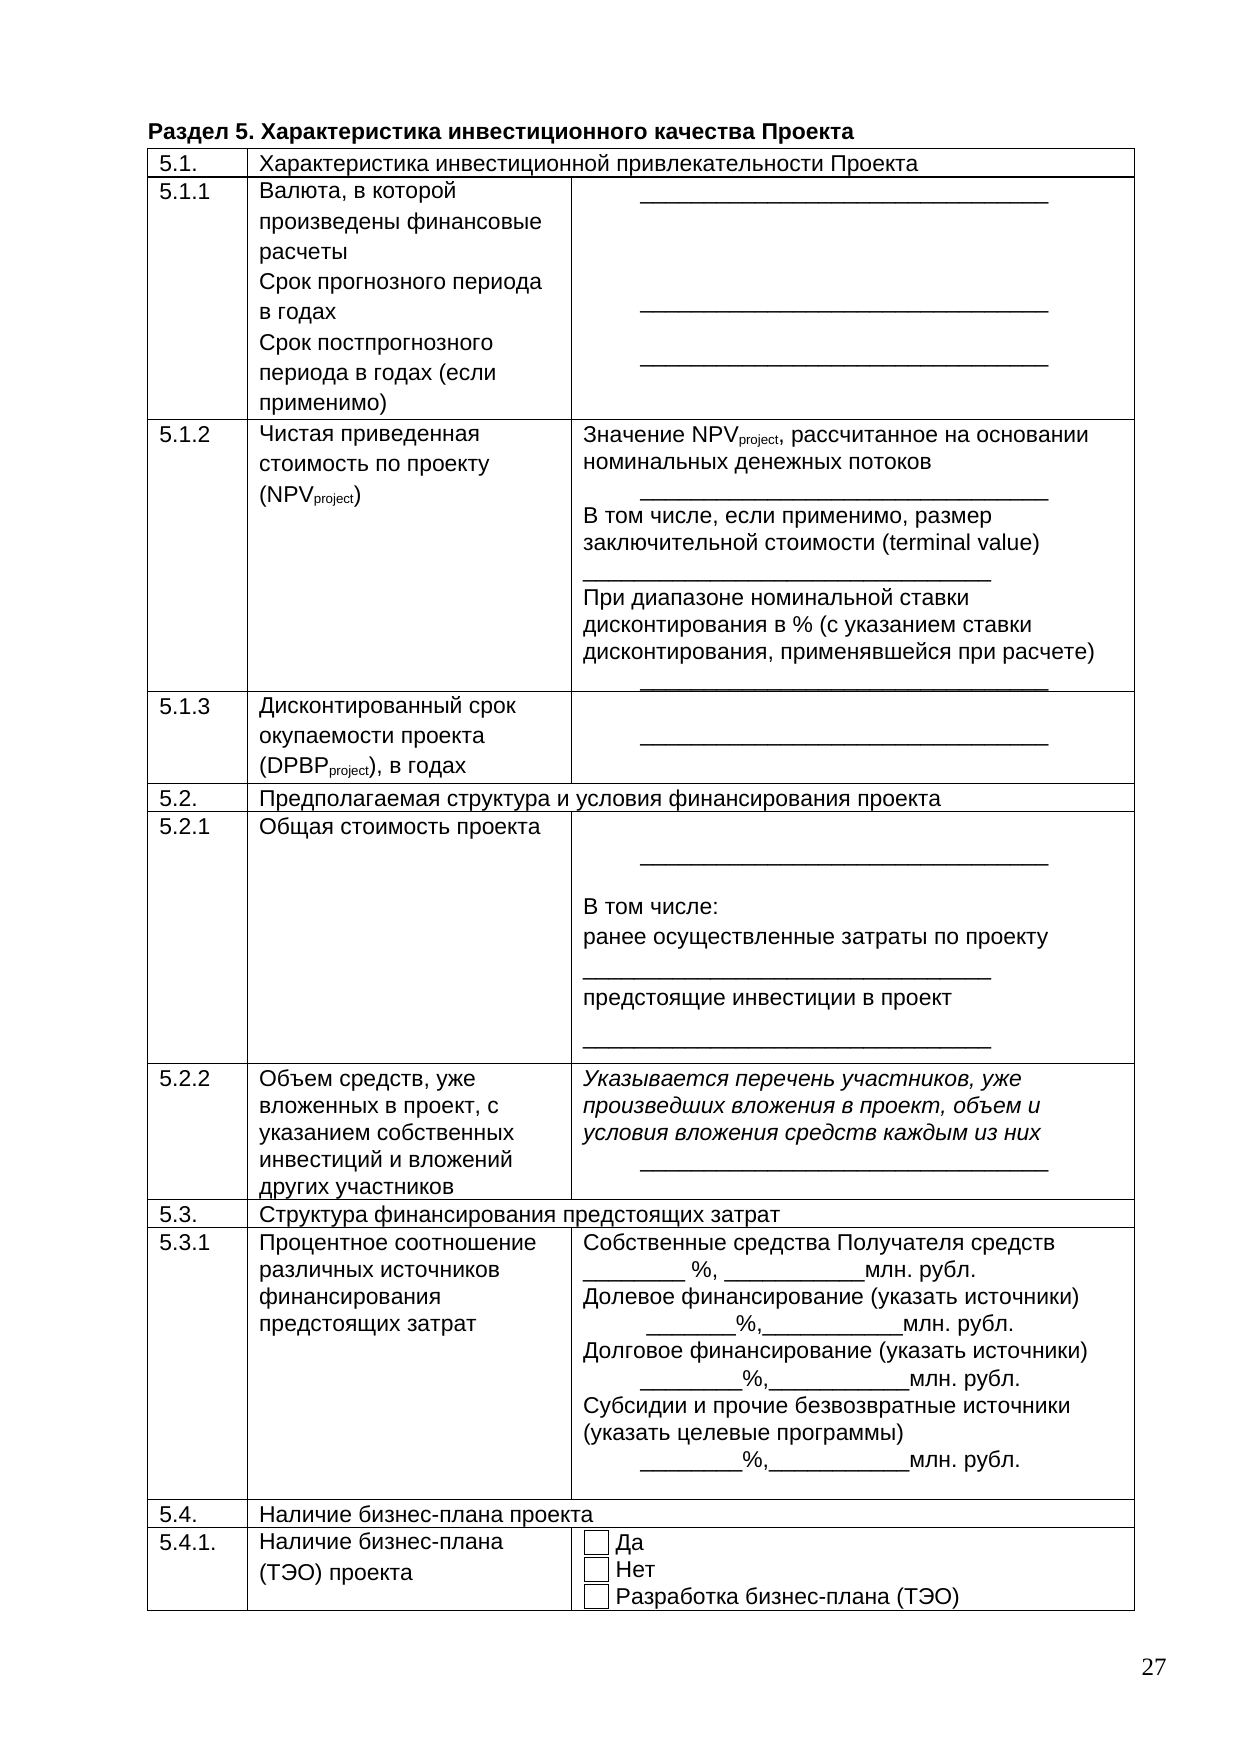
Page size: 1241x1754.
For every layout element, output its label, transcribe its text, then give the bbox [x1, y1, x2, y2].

table_header Характеристика инвестиционной привлекательности Проекта [248, 149, 1134, 176]
table_cell 5.4. [148, 1500, 247, 1527]
table_cell Общая стоимость проекта [248, 812, 571, 1063]
table_cell Значение NPVproject, рассчитанное на основании номинальных денежных потоков ________________________________ В том числе, если применимо, размер заключительной стоимости (terminal value) ________________________________ При диапазоне номинальной ставки дисконтирования в % (с указанием ставки дисконтирования, применявшейся при расчете) ________________________________ [572, 420, 1134, 691]
table_cell ________________________________ [572, 692, 1134, 783]
table_cell Дисконтированный срок окупаемости проекта (DPBPproject), в годах [248, 692, 571, 783]
table_cell 5.2. [148, 784, 247, 811]
table_cell ________________________________ ________________________________ ________________________________ [572, 178, 1134, 419]
table_cell 5.2.2 [148, 1064, 247, 1199]
table_cell 5.2.1 [148, 812, 247, 1063]
table_cell 5.3.1 [148, 1228, 247, 1499]
table_header 5.1. [148, 149, 247, 176]
table_cell 5.4.1. [148, 1528, 247, 1609]
table_cell Процентное соотношение различных источников финансирования предстоящих затрат [248, 1228, 571, 1499]
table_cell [572, 1528, 1134, 1609]
table_cell Наличие бизнес-плана проекта [248, 1500, 1134, 1527]
table_cell Валюта, в которой произведены финансовые расчеты Срок прогнозного периода в годах Срок постпрогнозного периода в годах (если применимо) [248, 178, 571, 419]
table_cell 5.1.3 [148, 692, 247, 783]
subtitle Раздел 5. Характеристика инвестиционного качества Проекта [148, 118, 1167, 144]
table_cell 5.1.2 [148, 420, 247, 691]
table_cell Предполагаемая структура и условия финансирования проекта [248, 784, 1134, 811]
table_cell Чистая приведенная стоимость по проекту (NPVproject) [248, 420, 571, 691]
table_cell Структура финансирования предстоящих затрат [248, 1200, 1134, 1227]
table_cell 5.3. [148, 1200, 247, 1227]
table_cell Собственные средства Получателя средств ________ %, ___________млн. рубл. Долевое финансирование (указать источники) _______%,___________млн. рубл. Долговое финансирование (указать источники) ________%,___________млн. рубл. Субсидии и прочие безвозвратные источники (указать целевые программы) ________%,___________млн. рубл. [572, 1228, 1134, 1499]
table_cell 5.1.1 [148, 178, 247, 419]
table_cell Объем средств, уже вложенных в проект, с указанием собственных инвестиций и вложений других участников [248, 1064, 571, 1199]
table_cell Указывается перечень участников, уже произведших вложения в проект, объем и условия вложения средств каждым из них ________________________________ [572, 1064, 1134, 1199]
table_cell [248, 1528, 571, 1609]
table_cell ________________________________ В том числе: ранее осуществленные затраты по проекту ________________________________ предстоящие инвестиции в проект ________________________________ [572, 812, 1134, 1063]
